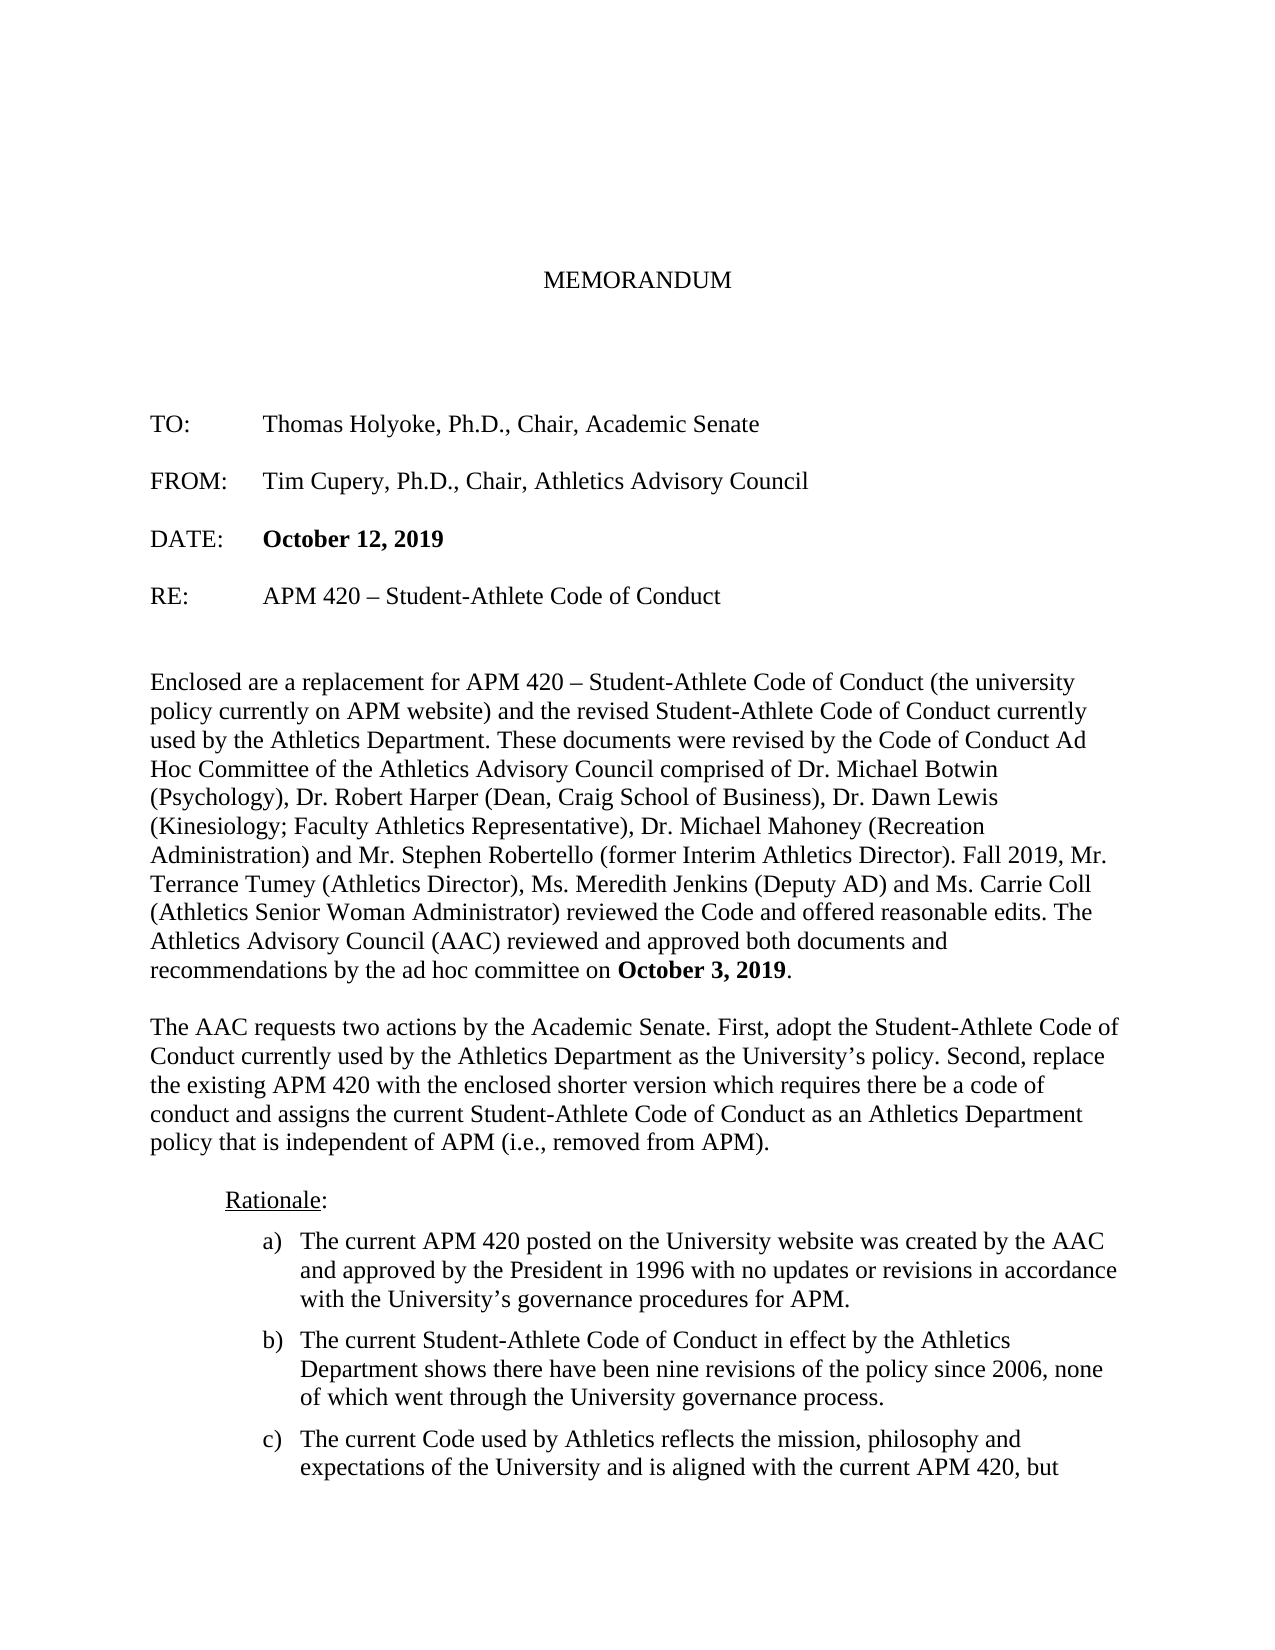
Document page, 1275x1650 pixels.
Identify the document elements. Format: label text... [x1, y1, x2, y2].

text DATE: October 12, 2019 [150, 524, 1125, 552]
text RE: APM 420 – Student-Athlete Code of Conduct [150, 581, 1125, 610]
text FROM: Tim Cupery, Ph.D., Chair, Athletics Advisory Council [150, 466, 1125, 495]
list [262, 1424, 1125, 1481]
text Enclosed are a replacement for APM 420 – Student-Athlete Code of Conduct (the university policy currently on APM website) and the revised Student-Athlete Code of Conduct currently used by the Athletics Department. These documents were revised by the Code of Conduct Ad Hoc Committee of the Athletics Advisory Council comprised of Dr. Michael Botwin (Psychology), Dr. Robert Harper (Dean, Craig School of Business), Dr. Dawn Lewis (Kinesiology; Faculty Athletics Representative), Dr. Michael Mahoney (Recreation Administration) and Mr. Stephen Robertello (former Interim Athletics Director). Fall 2019, Mr. Terrance Tumey (Athletics Director), Ms. Meredith Jenkins (Deputy AD) and Ms. Carrie Coll (Athletics Senior Woman Administrator) reviewed the Code and offered reasonable edits. The Athletics Advisory Council (AAC) reviewed and approved both documents and recommendations by the ad hoc committee on October 3, 2019. [150, 667, 1125, 984]
text The AAC requests two actions by the Academic Senate. First, adopt the Student-Athlete Code of Conduct currently used by the Athletics Department as the University’s policy. Second, replace the existing APM 420 with the enclosed shorter version which requires there be a code of conduct and assigns the current Student-Athlete Code of Conduct as an Athletics Department policy that is independent of APM (i.e., removed from APM). [150, 1012, 1125, 1156]
text TO: Thomas Holyoke, Ph.D., Chair, Academic Senate [150, 409, 1125, 437]
text MEMORANDUM [150, 265, 1125, 294]
list The current APM 420 posted on the University website was created by the AAC and approved by the President in 1996 with no updates or revisions in accordance with the University’s governance procedures for APM. [262, 1226, 1125, 1312]
list The current Student-Athlete Code of Conduct in effect by the Athletics Department shows there have been nine revisions of the policy since 2006, none of which went through the University governance process. [262, 1325, 1125, 1411]
text Rationale: [225, 1185, 1125, 1214]
